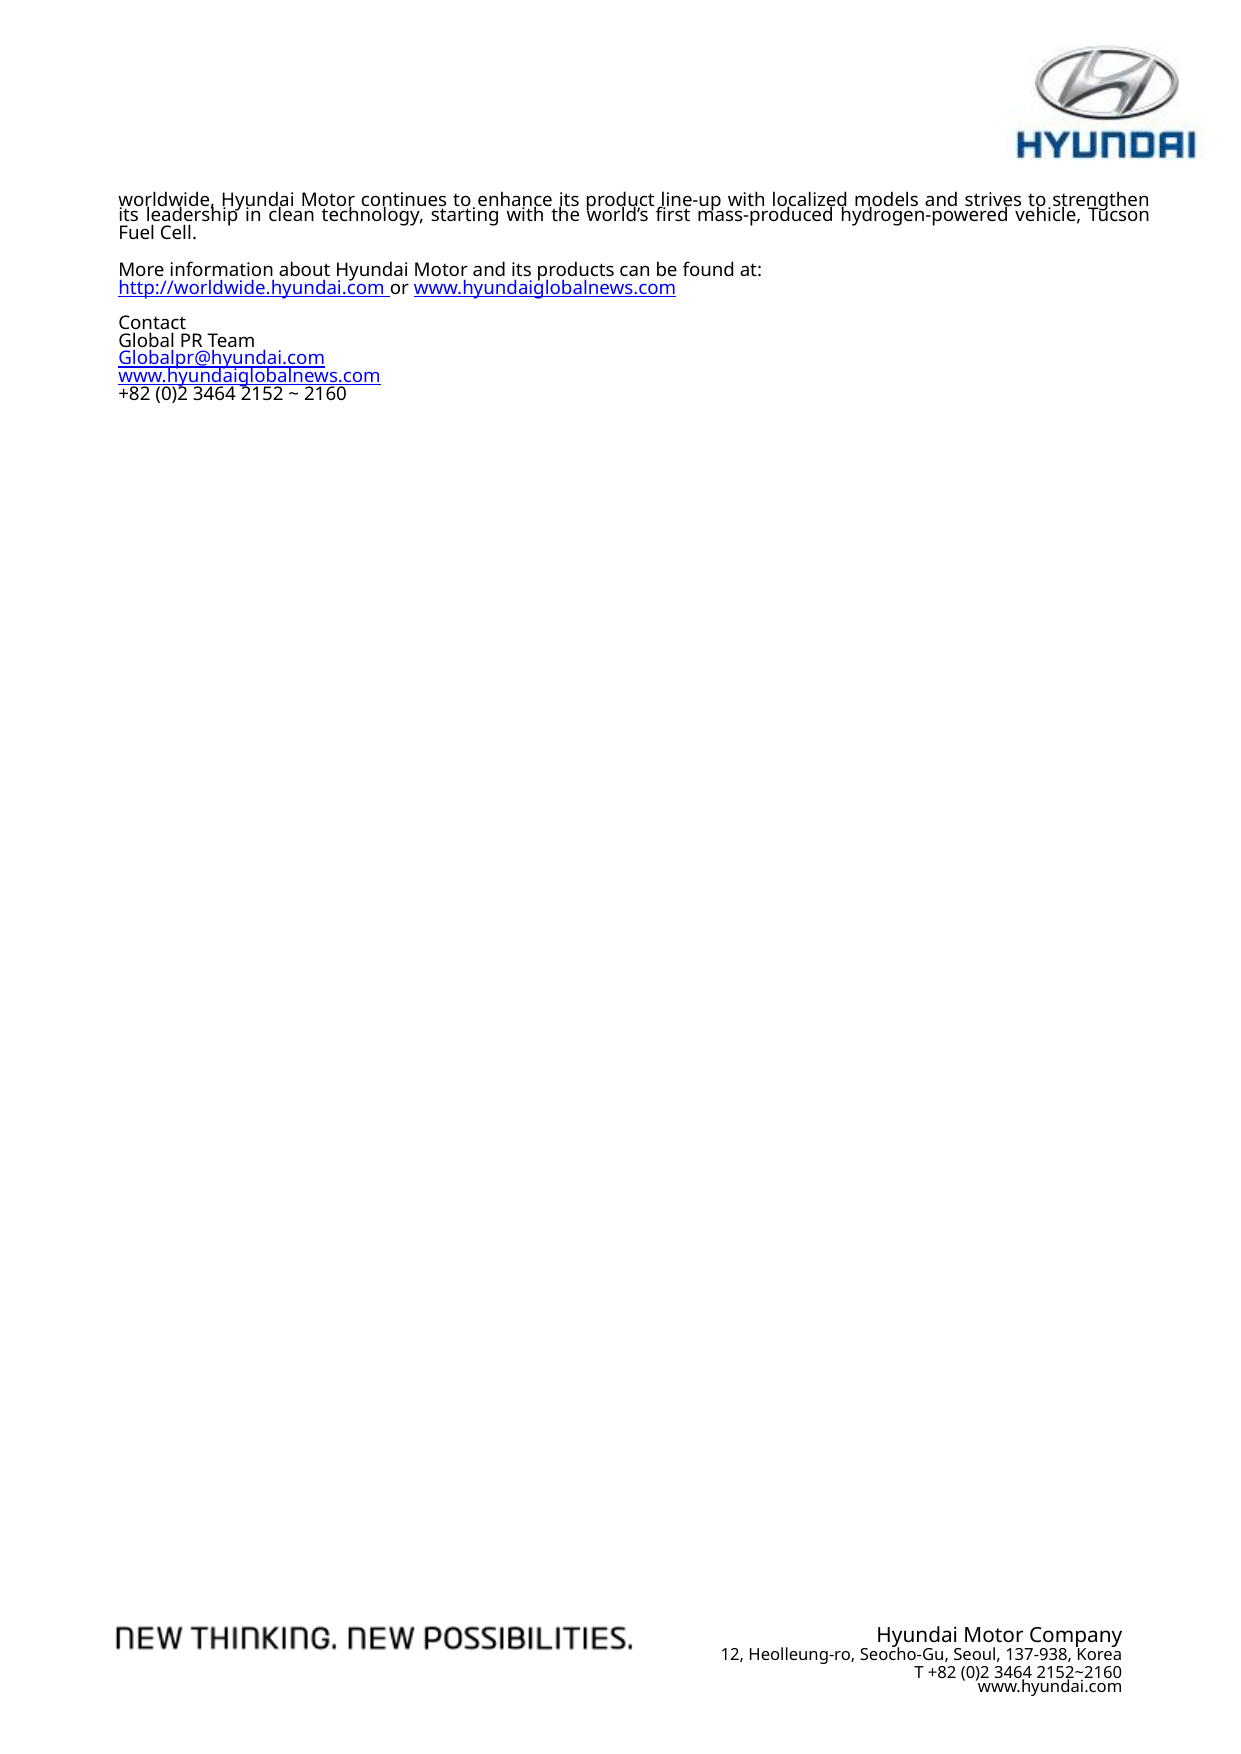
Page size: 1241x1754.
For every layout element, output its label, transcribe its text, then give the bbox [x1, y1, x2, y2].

text Global PR Team [118, 333, 1152, 351]
text www.hyundaiglobalnews.com [118, 368, 1152, 386]
text http://worldwide.hyundai.com or www.hyundaiglobalnews.com [118, 280, 1152, 298]
text More information about Hyundai Motor and its products can be found at: [118, 263, 1152, 280]
picture [1004, 33, 1212, 174]
text Globalpr@hyundai.com [118, 351, 1152, 368]
picture [34, 1606, 709, 1754]
text +82 (0)2 3464 2152 ~ 2160 [118, 386, 1152, 403]
text Contact [118, 315, 1152, 333]
